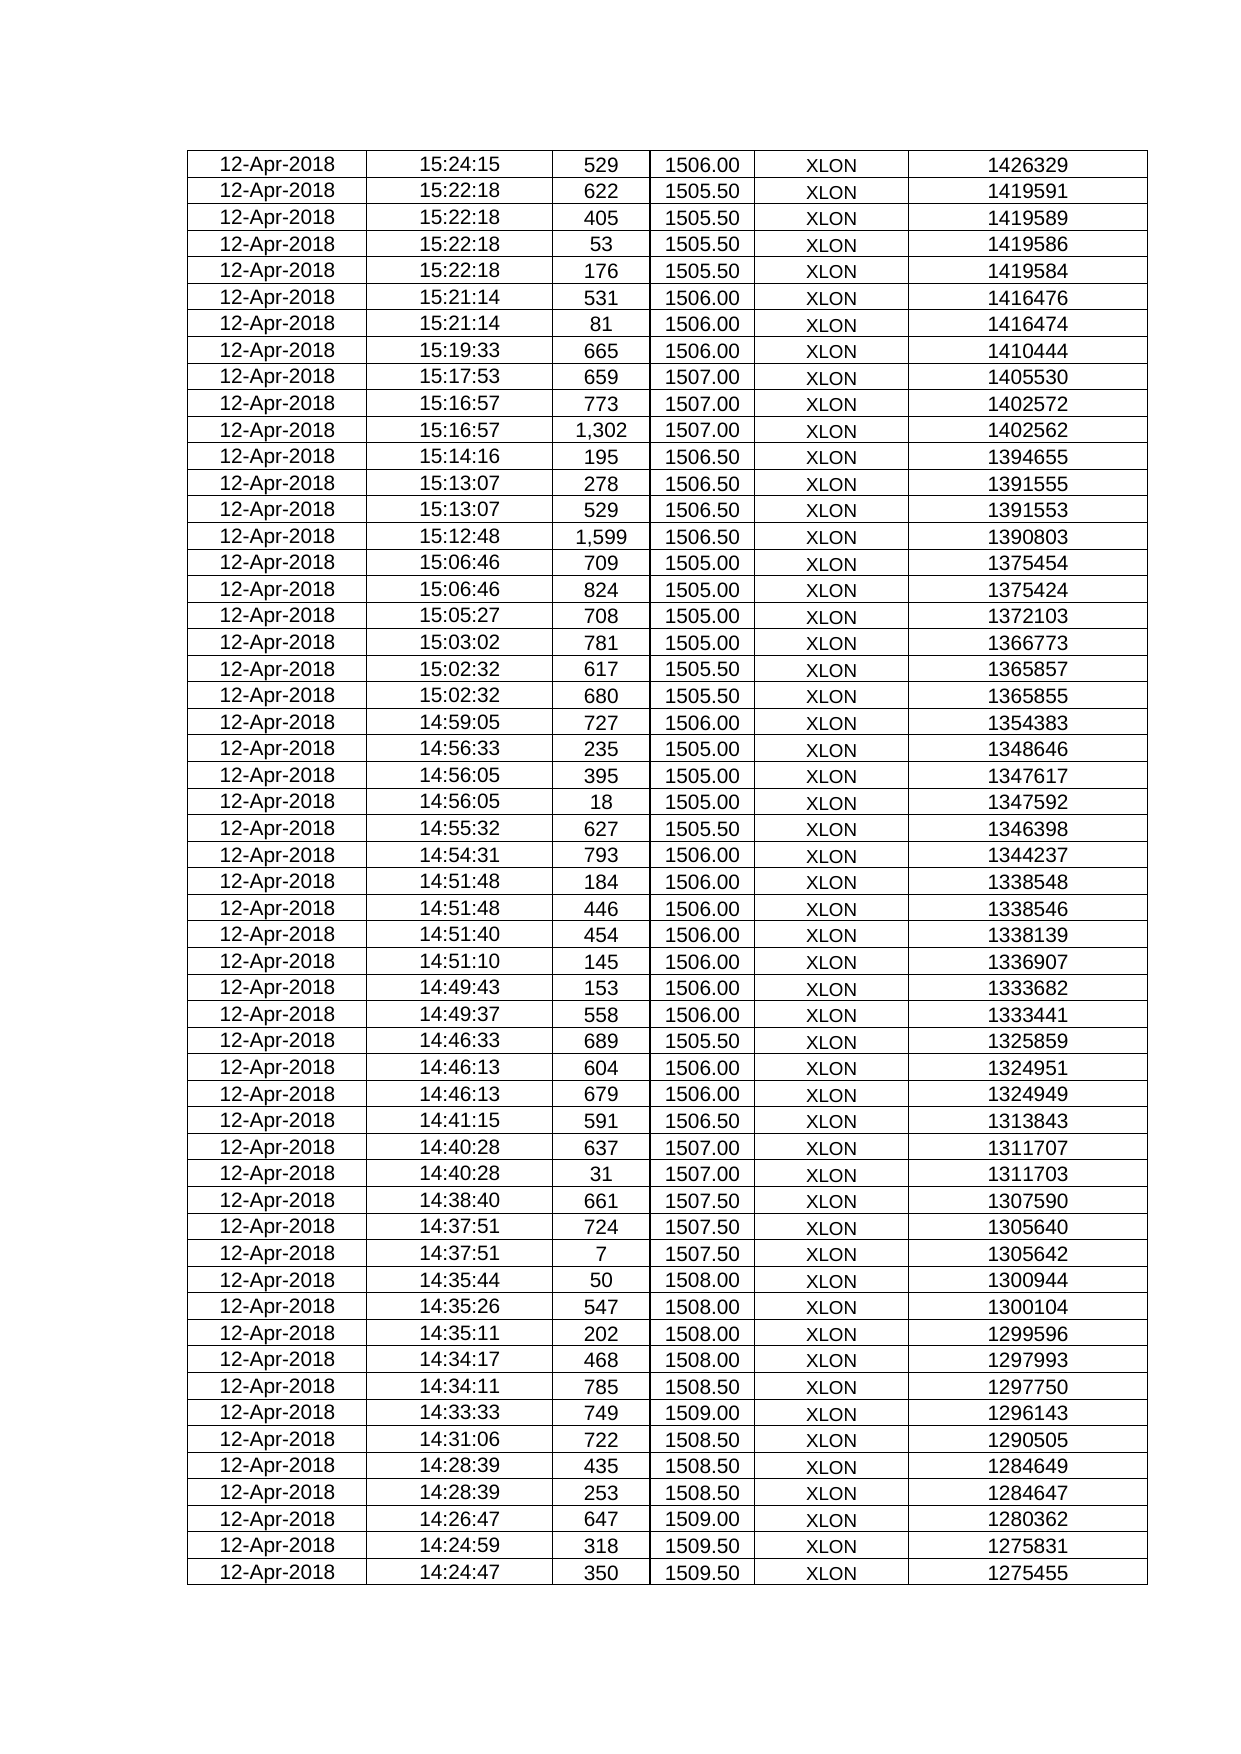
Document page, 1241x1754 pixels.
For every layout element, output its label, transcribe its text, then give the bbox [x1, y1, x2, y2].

table_cell XLON [755, 417, 908, 442]
table_cell 12-Apr-2018 [188, 1532, 366, 1558]
table_cell 12-Apr-2018 [188, 1373, 366, 1398]
table_cell 145 [553, 948, 649, 973]
table_cell XLON [755, 1373, 908, 1398]
table_cell 1506.50 [651, 496, 754, 522]
table_cell XLON [755, 1134, 908, 1159]
table_cell 14:24:59 [367, 1532, 552, 1558]
table_cell 14:35:11 [367, 1320, 552, 1345]
table_cell XLON [755, 576, 908, 602]
table_cell 12-Apr-2018 [188, 921, 366, 947]
table_cell XLON [755, 1293, 908, 1319]
table_cell XLON [755, 1267, 908, 1292]
table_cell 435 [553, 1453, 649, 1478]
table_cell XLON [755, 178, 908, 203]
table_cell 1348646 [909, 735, 1147, 761]
table_cell 1509.50 [651, 1559, 754, 1584]
table_cell 202 [553, 1320, 649, 1345]
table_cell XLON [755, 284, 908, 309]
table_cell XLON [755, 1054, 908, 1080]
table_cell XLON [755, 470, 908, 495]
table_cell 15:21:14 [367, 284, 552, 309]
table_cell 15:22:18 [367, 231, 552, 256]
table_cell 1506.50 [651, 523, 754, 548]
table_cell 12-Apr-2018 [188, 762, 366, 787]
table_cell 12-Apr-2018 [188, 417, 366, 442]
table_cell 12-Apr-2018 [188, 1293, 366, 1319]
table_cell 1509.00 [651, 1506, 754, 1531]
table_cell 14:28:39 [367, 1479, 552, 1505]
table_cell 1365857 [909, 656, 1147, 681]
table_cell 1338139 [909, 921, 1147, 947]
table_cell 15:19:33 [367, 337, 552, 362]
table_cell XLON [755, 151, 908, 177]
table_cell 1507.50 [651, 1214, 754, 1239]
table_cell 14:35:44 [367, 1267, 552, 1292]
table_cell 1506.50 [651, 1107, 754, 1133]
table_cell 1305640 [909, 1214, 1147, 1239]
table_cell 14:26:47 [367, 1506, 552, 1531]
table_cell 749 [553, 1400, 649, 1425]
table_cell 12-Apr-2018 [188, 1559, 366, 1584]
table_cell 53 [553, 231, 649, 256]
table_cell 1506.00 [651, 1054, 754, 1080]
table_cell 12-Apr-2018 [188, 1187, 366, 1212]
table_cell 12-Apr-2018 [188, 1054, 366, 1080]
table_cell 1416474 [909, 310, 1147, 336]
table_cell 15:16:57 [367, 417, 552, 442]
table_cell 14:33:33 [367, 1400, 552, 1425]
table_cell 15:22:18 [367, 204, 552, 230]
table_cell 1508.50 [651, 1426, 754, 1452]
table_cell 1333682 [909, 975, 1147, 1000]
table_cell 278 [553, 470, 649, 495]
table_cell 14:54:31 [367, 842, 552, 867]
table_cell 547 [553, 1293, 649, 1319]
table_cell 1506.50 [651, 470, 754, 495]
table_cell 1313843 [909, 1107, 1147, 1133]
table_cell XLON [755, 762, 908, 787]
table_cell 661 [553, 1187, 649, 1212]
table_cell 1508.00 [651, 1267, 754, 1292]
table_cell 1347617 [909, 762, 1147, 787]
table_cell 1307590 [909, 1187, 1147, 1212]
table_cell XLON [755, 1479, 908, 1505]
table_cell 14:51:48 [367, 895, 552, 920]
table_cell 1426329 [909, 151, 1147, 177]
table_cell 15:05:27 [367, 603, 552, 628]
table_cell 1416476 [909, 284, 1147, 309]
table_cell 12-Apr-2018 [188, 1214, 366, 1239]
table_cell XLON [755, 1346, 908, 1372]
table_cell 709 [553, 550, 649, 575]
table_cell XLON [755, 364, 908, 389]
table_cell 12-Apr-2018 [188, 842, 366, 867]
table_cell 176 [553, 257, 649, 283]
table_cell 12-Apr-2018 [188, 656, 366, 681]
table_cell 1507.50 [651, 1240, 754, 1266]
table_cell 50 [553, 1267, 649, 1292]
table_cell 15:12:48 [367, 523, 552, 548]
table_cell XLON [755, 1028, 908, 1053]
table_cell 7 [553, 1240, 649, 1266]
table_cell 1505.50 [651, 204, 754, 230]
table_cell 1419586 [909, 231, 1147, 256]
table_cell 591 [553, 1107, 649, 1133]
table_cell 12-Apr-2018 [188, 1346, 366, 1372]
table_cell 1508.50 [651, 1373, 754, 1398]
table_cell 1311703 [909, 1160, 1147, 1186]
table_cell 679 [553, 1081, 649, 1106]
table_cell 1507.50 [651, 1187, 754, 1212]
table_cell 1354383 [909, 709, 1147, 734]
table_cell XLON [755, 868, 908, 894]
table_cell 15:21:14 [367, 310, 552, 336]
table_cell 773 [553, 390, 649, 416]
table_cell 1297750 [909, 1373, 1147, 1398]
table_cell 14:49:43 [367, 975, 552, 1000]
table_cell XLON [755, 231, 908, 256]
table_cell 454 [553, 921, 649, 947]
table_cell 12-Apr-2018 [188, 364, 366, 389]
table_cell 1,302 [553, 417, 649, 442]
table_cell XLON [755, 1506, 908, 1531]
table_cell XLON [755, 523, 908, 548]
table_cell 1507.00 [651, 1134, 754, 1159]
table_cell XLON [755, 1187, 908, 1212]
table_cell 14:31:06 [367, 1426, 552, 1452]
table_cell XLON [755, 337, 908, 362]
table_cell 1324951 [909, 1054, 1147, 1080]
table_cell 1506.00 [651, 895, 754, 920]
table_cell 12-Apr-2018 [188, 337, 366, 362]
table_cell 405 [553, 204, 649, 230]
table_cell 665 [553, 337, 649, 362]
table_cell 1505.00 [651, 603, 754, 628]
table_cell 15:13:07 [367, 496, 552, 522]
table_cell 12-Apr-2018 [188, 1320, 366, 1345]
table_cell 12-Apr-2018 [188, 151, 366, 177]
table_cell 184 [553, 868, 649, 894]
table_cell 781 [553, 629, 649, 655]
table_cell 1419589 [909, 204, 1147, 230]
table_cell 680 [553, 682, 649, 708]
table_cell 1299596 [909, 1320, 1147, 1345]
table_cell 529 [553, 151, 649, 177]
table_cell 350 [553, 1559, 649, 1584]
table_cell XLON [755, 443, 908, 469]
table_cell 1508.00 [651, 1346, 754, 1372]
table_cell 1402562 [909, 417, 1147, 442]
table_cell 14:34:11 [367, 1373, 552, 1398]
table_cell 14:51:40 [367, 921, 552, 947]
table_cell 12-Apr-2018 [188, 789, 366, 814]
table_cell XLON [755, 815, 908, 841]
table_cell 1375424 [909, 576, 1147, 602]
table_cell 12-Apr-2018 [188, 735, 366, 761]
table_cell 14:37:51 [367, 1214, 552, 1239]
table_cell 1506.00 [651, 921, 754, 947]
table_cell XLON [755, 735, 908, 761]
table_cell XLON [755, 1453, 908, 1478]
table_cell 14:51:10 [367, 948, 552, 973]
table_cell 81 [553, 310, 649, 336]
table_cell 1505.00 [651, 762, 754, 787]
table_cell 1505.50 [651, 178, 754, 203]
table_cell XLON [755, 948, 908, 973]
table_cell 12-Apr-2018 [188, 815, 366, 841]
table_cell XLON [755, 496, 908, 522]
table_cell 15:22:18 [367, 178, 552, 203]
table_cell 1419584 [909, 257, 1147, 283]
table_cell XLON [755, 709, 908, 734]
table_cell 647 [553, 1506, 649, 1531]
table_cell 14:56:33 [367, 735, 552, 761]
table_cell 1506.00 [651, 310, 754, 336]
table_cell 1506.00 [651, 868, 754, 894]
table_cell 14:46:33 [367, 1028, 552, 1053]
table_cell 1333441 [909, 1001, 1147, 1027]
table_cell 14:55:32 [367, 815, 552, 841]
table_cell 12-Apr-2018 [188, 550, 366, 575]
table_cell 627 [553, 815, 649, 841]
table_cell 12-Apr-2018 [188, 257, 366, 283]
table_cell XLON [755, 842, 908, 867]
table_cell 14:46:13 [367, 1081, 552, 1106]
table_cell 637 [553, 1134, 649, 1159]
table_cell 14:49:37 [367, 1001, 552, 1027]
table_cell 659 [553, 364, 649, 389]
table_cell 1506.00 [651, 151, 754, 177]
table_cell 1284647 [909, 1479, 1147, 1505]
table_cell 1507.00 [651, 1160, 754, 1186]
table_cell 12-Apr-2018 [188, 1400, 366, 1425]
table_cell 12-Apr-2018 [188, 709, 366, 734]
table_cell 1508.00 [651, 1293, 754, 1319]
table_cell 12-Apr-2018 [188, 1240, 366, 1266]
table_cell 1505.50 [651, 656, 754, 681]
table_cell 1509.50 [651, 1532, 754, 1558]
table_cell 15:02:32 [367, 656, 552, 681]
table_cell 12-Apr-2018 [188, 1267, 366, 1292]
table_cell 12-Apr-2018 [188, 603, 366, 628]
table_cell 446 [553, 895, 649, 920]
table_cell 153 [553, 975, 649, 1000]
table_cell 1505.00 [651, 789, 754, 814]
table_cell 395 [553, 762, 649, 787]
table_cell 12-Apr-2018 [188, 948, 366, 973]
table_cell 1336907 [909, 948, 1147, 973]
table_cell XLON [755, 656, 908, 681]
table_cell 15:14:16 [367, 443, 552, 469]
table_cell 14:41:15 [367, 1107, 552, 1133]
table_cell 12-Apr-2018 [188, 310, 366, 336]
table_cell 558 [553, 1001, 649, 1027]
table_cell 12-Apr-2018 [188, 975, 366, 1000]
table_cell 785 [553, 1373, 649, 1398]
table_cell 15:22:18 [367, 257, 552, 283]
table_cell 15:16:57 [367, 390, 552, 416]
table_cell 1505.50 [651, 231, 754, 256]
table_cell 1275831 [909, 1532, 1147, 1558]
table_cell 12-Apr-2018 [188, 1506, 366, 1531]
table_cell 195 [553, 443, 649, 469]
table_cell 722 [553, 1426, 649, 1452]
table_cell 31 [553, 1160, 649, 1186]
table_cell 531 [553, 284, 649, 309]
table_cell 1297993 [909, 1346, 1147, 1372]
table_cell 12-Apr-2018 [188, 576, 366, 602]
table_cell 1391553 [909, 496, 1147, 522]
table_cell XLON [755, 682, 908, 708]
table_cell XLON [755, 1559, 908, 1584]
table_cell 1284649 [909, 1453, 1147, 1478]
table_cell 12-Apr-2018 [188, 1426, 366, 1452]
table_cell 15:24:15 [367, 151, 552, 177]
table_cell 253 [553, 1479, 649, 1505]
table_cell 689 [553, 1028, 649, 1053]
table_cell 1290505 [909, 1426, 1147, 1452]
table_cell 1311707 [909, 1134, 1147, 1159]
table_cell 1508.00 [651, 1320, 754, 1345]
table_cell 724 [553, 1214, 649, 1239]
table_cell 1372103 [909, 603, 1147, 628]
table_cell XLON [755, 603, 908, 628]
table_cell XLON [755, 895, 908, 920]
table_cell 14:34:17 [367, 1346, 552, 1372]
table_cell 1338546 [909, 895, 1147, 920]
table_cell 1506.00 [651, 842, 754, 867]
table_cell 14:59:05 [367, 709, 552, 734]
table_cell XLON [755, 629, 908, 655]
table_cell XLON [755, 1081, 908, 1106]
table_cell 14:24:47 [367, 1559, 552, 1584]
table_cell 1394655 [909, 443, 1147, 469]
table_cell XLON [755, 1426, 908, 1452]
table_cell 1508.50 [651, 1453, 754, 1478]
table_cell 1505.00 [651, 550, 754, 575]
table_cell 1391555 [909, 470, 1147, 495]
table_cell 12-Apr-2018 [188, 895, 366, 920]
table_cell 12-Apr-2018 [188, 390, 366, 416]
table_cell 12-Apr-2018 [188, 1160, 366, 1186]
table_cell 235 [553, 735, 649, 761]
table_cell 15:13:07 [367, 470, 552, 495]
table_cell 1338548 [909, 868, 1147, 894]
table_cell 1505.50 [651, 1028, 754, 1053]
table_cell 15:06:46 [367, 576, 552, 602]
table_cell 14:38:40 [367, 1187, 552, 1212]
table_cell 1346398 [909, 815, 1147, 841]
table_cell 318 [553, 1532, 649, 1558]
table_cell 1506.00 [651, 975, 754, 1000]
table_cell 1419591 [909, 178, 1147, 203]
table_cell 1505.50 [651, 815, 754, 841]
table_cell 1506.50 [651, 443, 754, 469]
table_cell 12-Apr-2018 [188, 1479, 366, 1505]
table_cell 12-Apr-2018 [188, 1081, 366, 1106]
table_cell XLON [755, 1001, 908, 1027]
table_cell XLON [755, 390, 908, 416]
table_cell 14:51:48 [367, 868, 552, 894]
table_cell 12-Apr-2018 [188, 1107, 366, 1133]
table_cell 12-Apr-2018 [188, 868, 366, 894]
table_cell 1324949 [909, 1081, 1147, 1106]
table_cell 1402572 [909, 390, 1147, 416]
table_cell 1344237 [909, 842, 1147, 867]
table_cell 12-Apr-2018 [188, 204, 366, 230]
table_cell 1405530 [909, 364, 1147, 389]
table_cell XLON [755, 921, 908, 947]
table_cell 14:40:28 [367, 1160, 552, 1186]
table_cell XLON [755, 789, 908, 814]
table_cell 14:56:05 [367, 762, 552, 787]
table_cell 1275455 [909, 1559, 1147, 1584]
table_cell 15:06:46 [367, 550, 552, 575]
table_cell 18 [553, 789, 649, 814]
table_cell XLON [755, 1532, 908, 1558]
table_cell 1505.50 [651, 682, 754, 708]
table_cell 14:40:28 [367, 1134, 552, 1159]
table_cell XLON [755, 1240, 908, 1266]
table_cell 1507.00 [651, 390, 754, 416]
table_cell XLON [755, 1107, 908, 1133]
table_cell 14:46:13 [367, 1054, 552, 1080]
table_cell 1390803 [909, 523, 1147, 548]
table_cell XLON [755, 1160, 908, 1186]
table_cell XLON [755, 975, 908, 1000]
table_cell 1375454 [909, 550, 1147, 575]
table_cell XLON [755, 257, 908, 283]
table_cell 468 [553, 1346, 649, 1372]
table_cell 1506.00 [651, 1081, 754, 1106]
table_cell 12-Apr-2018 [188, 1134, 366, 1159]
table_cell 15:03:02 [367, 629, 552, 655]
table_cell 14:56:05 [367, 789, 552, 814]
table_cell 1509.00 [651, 1400, 754, 1425]
table_cell XLON [755, 550, 908, 575]
table_cell XLON [755, 1214, 908, 1239]
table_cell XLON [755, 1320, 908, 1345]
table_cell 1506.00 [651, 284, 754, 309]
table_cell 622 [553, 178, 649, 203]
table_cell 793 [553, 842, 649, 867]
table_cell 1505.00 [651, 629, 754, 655]
table_cell 12-Apr-2018 [188, 1453, 366, 1478]
table_cell 12-Apr-2018 [188, 178, 366, 203]
table_cell 1296143 [909, 1400, 1147, 1425]
table_cell 14:37:51 [367, 1240, 552, 1266]
table_cell 1305642 [909, 1240, 1147, 1266]
table_cell 14:35:26 [367, 1293, 552, 1319]
table_cell 1508.50 [651, 1479, 754, 1505]
table_cell 1507.00 [651, 364, 754, 389]
table_cell 1505.00 [651, 576, 754, 602]
table_cell 1505.50 [651, 257, 754, 283]
table_cell 1300104 [909, 1293, 1147, 1319]
table_cell 1365855 [909, 682, 1147, 708]
table_cell XLON [755, 310, 908, 336]
table_cell 15:17:53 [367, 364, 552, 389]
table_cell 12-Apr-2018 [188, 1001, 366, 1027]
table_cell 1506.00 [651, 337, 754, 362]
table_cell 1300944 [909, 1267, 1147, 1292]
table_cell 708 [553, 603, 649, 628]
table_cell XLON [755, 204, 908, 230]
table_cell 1410444 [909, 337, 1147, 362]
table_cell 12-Apr-2018 [188, 523, 366, 548]
table_cell 1366773 [909, 629, 1147, 655]
table_cell 1505.00 [651, 735, 754, 761]
table_cell 12-Apr-2018 [188, 629, 366, 655]
table_cell 1506.00 [651, 709, 754, 734]
table_cell 12-Apr-2018 [188, 470, 366, 495]
table_cell 12-Apr-2018 [188, 284, 366, 309]
table_cell 12-Apr-2018 [188, 1028, 366, 1053]
table_cell XLON [755, 1400, 908, 1425]
table_cell 12-Apr-2018 [188, 231, 366, 256]
table_cell 12-Apr-2018 [188, 443, 366, 469]
table_cell 1506.00 [651, 948, 754, 973]
table_cell 12-Apr-2018 [188, 682, 366, 708]
table_cell 727 [553, 709, 649, 734]
table_cell 1280362 [909, 1506, 1147, 1531]
table_cell 1347592 [909, 789, 1147, 814]
table_cell 1325859 [909, 1028, 1147, 1053]
table_cell 604 [553, 1054, 649, 1080]
table_cell 529 [553, 496, 649, 522]
table_cell 1506.00 [651, 1001, 754, 1027]
table_cell 15:02:32 [367, 682, 552, 708]
table_cell 14:28:39 [367, 1453, 552, 1478]
table_cell 1,599 [553, 523, 649, 548]
table_cell 1507.00 [651, 417, 754, 442]
table_cell 12-Apr-2018 [188, 496, 366, 522]
table_cell 617 [553, 656, 649, 681]
table_cell 824 [553, 576, 649, 602]
